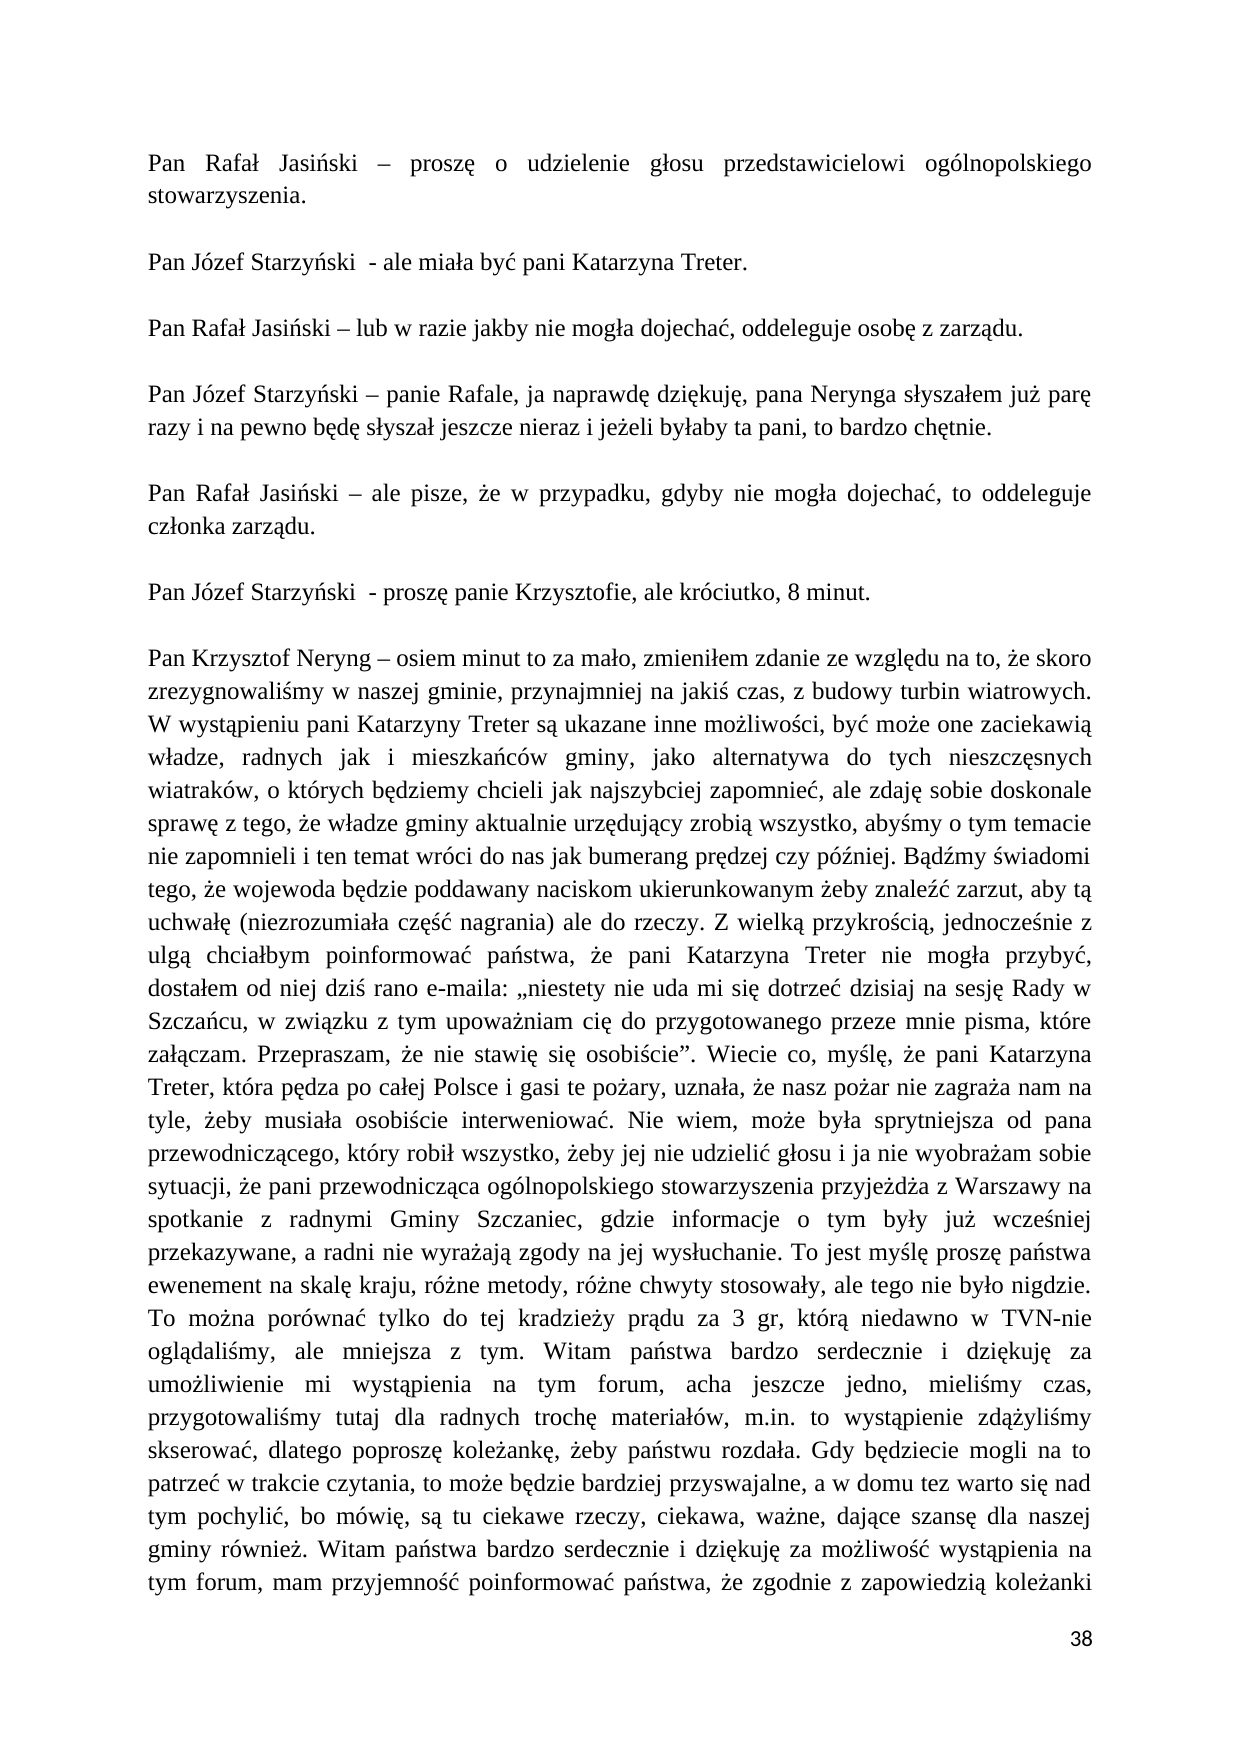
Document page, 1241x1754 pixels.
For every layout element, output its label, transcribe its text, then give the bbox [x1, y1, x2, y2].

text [148, 643, 1093, 1596]
text Pan Józef Starzyński - ale miała być pani Katarzyna Treter. [148, 247, 1093, 275]
text Pan Rafał Jasiński – ale pisze, że w przypadku, gdyby nie mogła dojechać, to oddeleguje członka zarządu. [148, 478, 1093, 539]
text Pan Józef Starzyński – panie Rafale, ja naprawdę dziękuję, pana Nerynga słyszałem już parę razy i na pewno będę słyszał jeszcze nieraz i jeżeli byłaby ta pani, to bardzo chętnie. [148, 379, 1093, 441]
text Pan Józef Starzyński - proszę panie Krzysztofie, ale króciutko, 8 minut. [148, 577, 1093, 606]
text Pan Rafał Jasiński – proszę o udzielenie głosu przedstawicielowi ogólnopolskiego stowarzyszenia. [148, 148, 1093, 209]
text Pan Rafał Jasiński – lub w razie jakby nie mogła dojechać, oddeleguje osobę z zarządu. [148, 313, 1093, 341]
